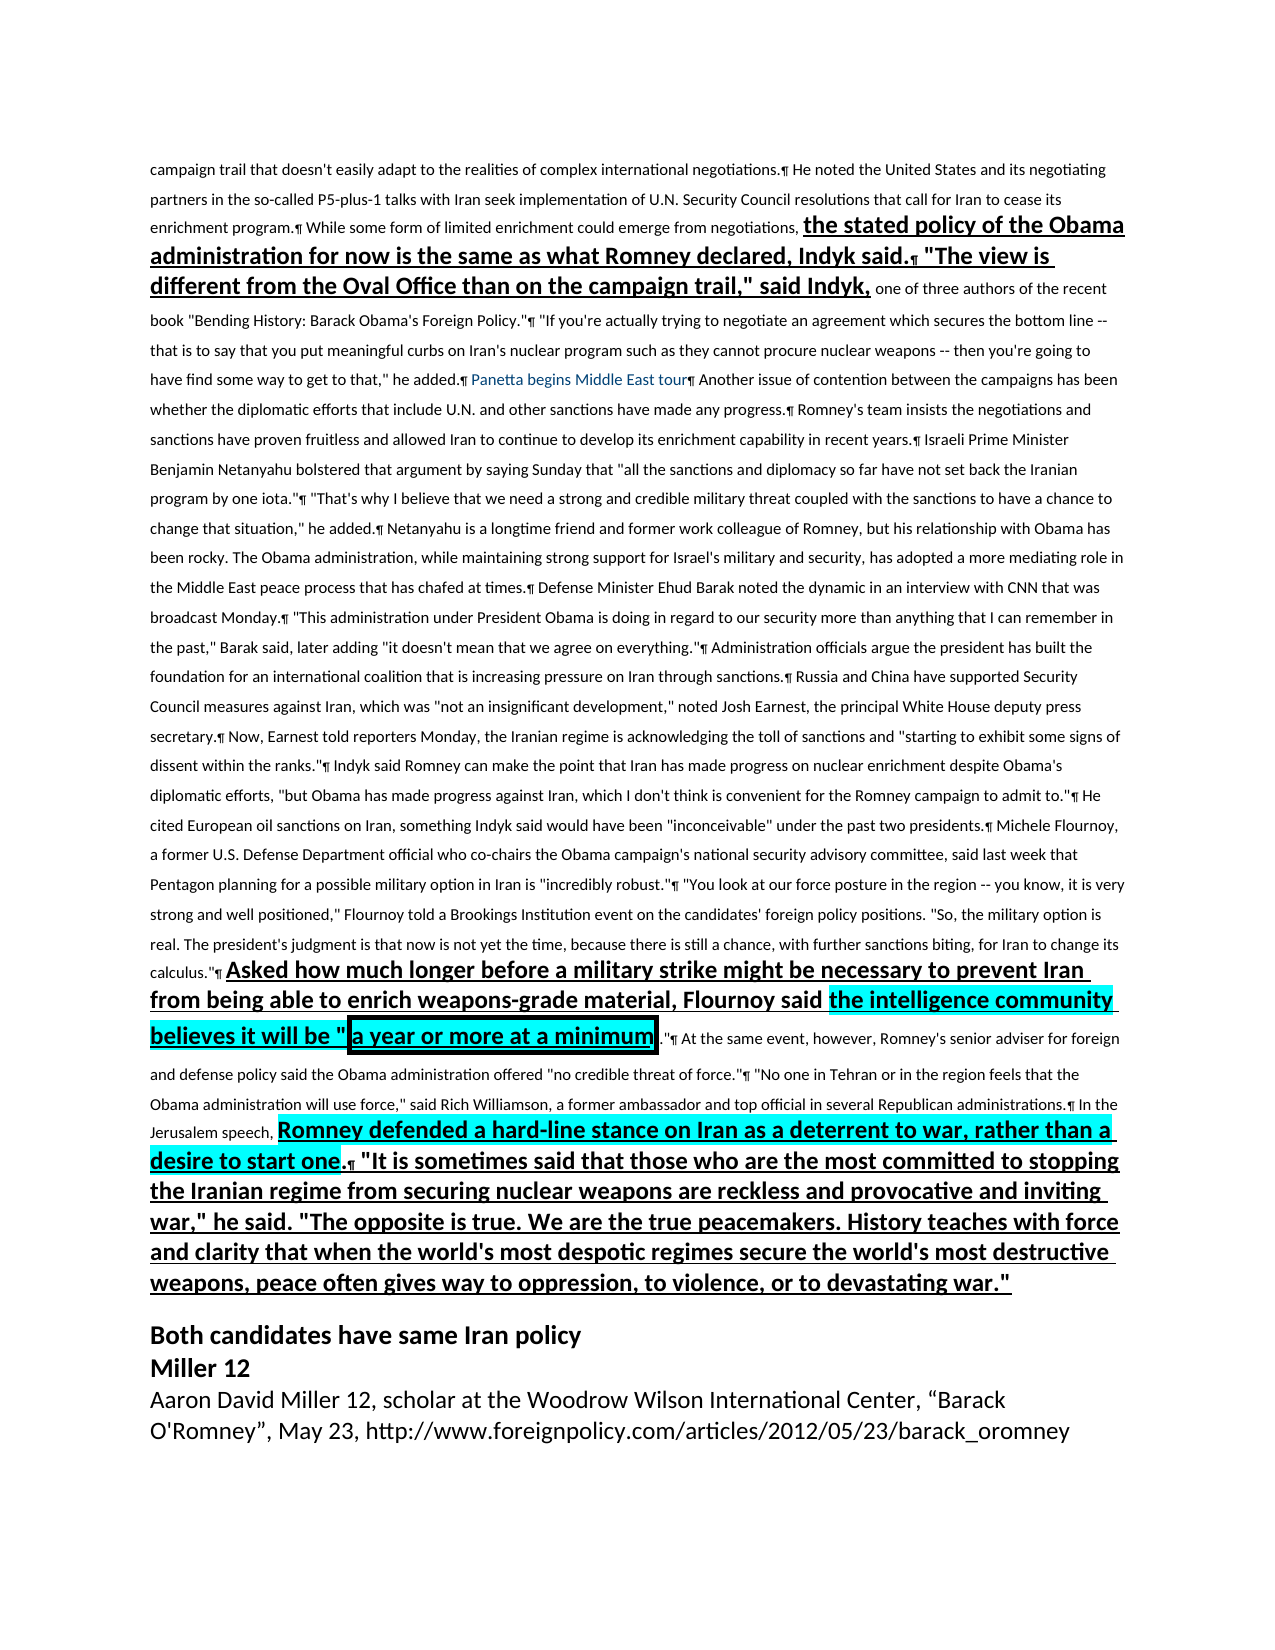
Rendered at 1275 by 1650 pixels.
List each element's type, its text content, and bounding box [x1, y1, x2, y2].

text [150, 150, 1125, 1297]
text Aaron David Miller 12, scholar at the Woodrow Wilson International Center, “Barack O'Romney”, May 23, http://www.foreignpolicy.com/articles/2012/05/23/barack_oromney [150, 1384, 1125, 1445]
text Miller 12 [150, 1351, 1125, 1384]
subtitle Both candidates have same Iran policy [150, 1318, 1125, 1351]
